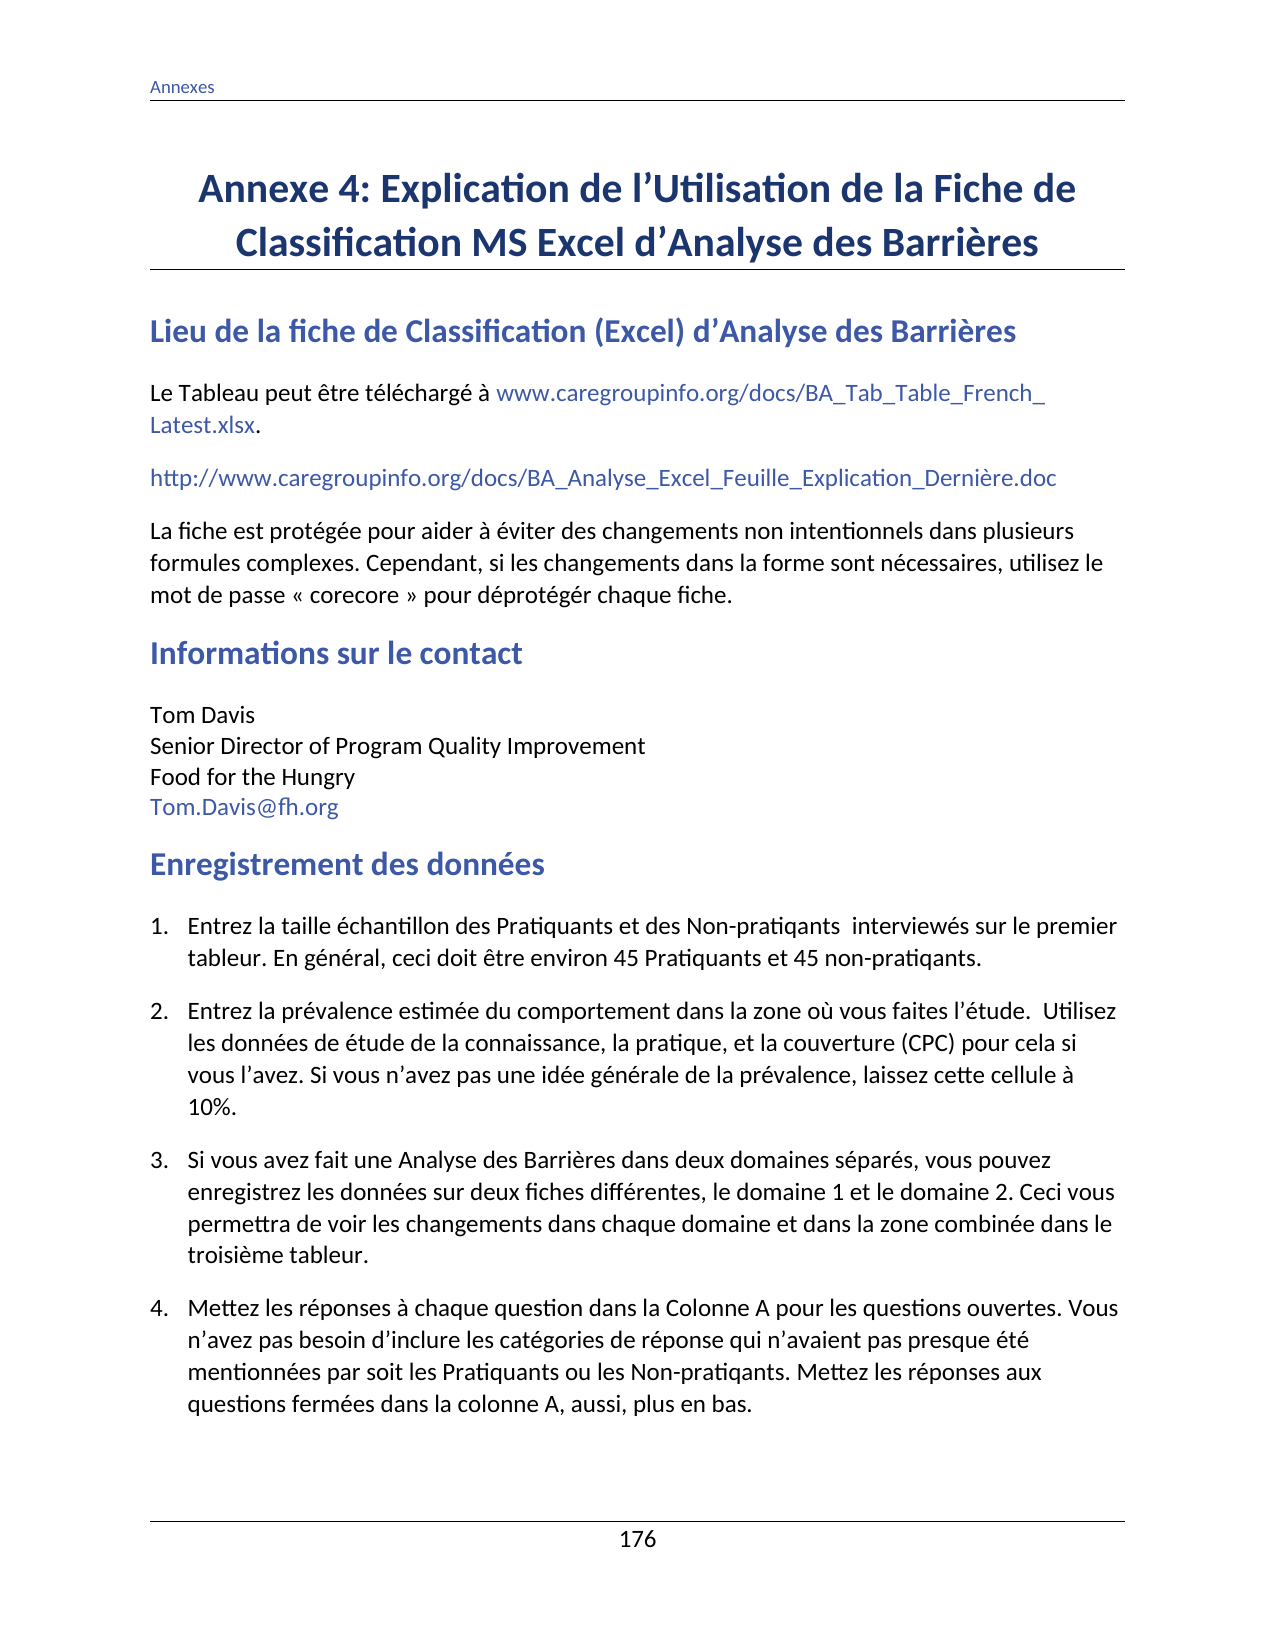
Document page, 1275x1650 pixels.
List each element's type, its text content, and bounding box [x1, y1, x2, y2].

text Tom Davis [150, 699, 1125, 730]
text La fiche est protégée pour aider à éviter des changements non intentionnels dans plusieurs formules complexes. Cependant, si les changements dans la forme sont nécessaires, utilisez le mot de passe « corecore » pour déprotégér chaque fiche. [150, 515, 1125, 609]
list Entrez la taille échantillon des Pratiquants et des Non-pratiqants interviewés sur le premier tableur. En général, ceci doit être environ 45 Pratiquants et 45 non-pratiqants. [150, 910, 1125, 973]
subtitle Lieu de la fiche de Classification (Excel) d’Analyse des Barrières [150, 310, 1125, 351]
text Senior Director of Program Quality Improvement [150, 730, 1125, 761]
text Le Tableau peut être téléchargé à www.caregroupinfo.org/docs/BA_Tab_Table_French_ Latest.xlsx. [150, 377, 1125, 440]
text http://www.caregroupinfo.org/docs/BA_Analyse_Excel_Feuille_Explication_Dernière.doc [150, 462, 1125, 493]
text Tom.Davis@fh.org [150, 791, 1125, 822]
text Food for the Hungry [150, 761, 1125, 791]
list Entrez la prévalence estimée du comportement dans la zone où vous faites l’étude. Utilisez les données de étude de la connaissance, la pratique, et la couverture (CPC) pour cela si vous l’avez. Si vous n’avez pas une idée générale de la prévalence, laissez cette cellule à 10%. [150, 995, 1125, 1121]
subtitle Enregistrement des données [150, 842, 1125, 883]
subtitle Informations sur le contact [150, 632, 1125, 673]
subtitle Annexe 4: Explication de l’Utilisation de la Fiche de Classification MS Excel d’Analyse des Barrières [150, 162, 1125, 269]
list Si vous avez fait une Analyse des Barrières dans deux domaines séparés, vous pouvez enregistrez les données sur deux fiches différentes, le domaine 1 et le domaine 2. Ceci vous permettra de voir les changements dans chaque domaine et dans la zone combinée dans le troisième tableur. [150, 1144, 1125, 1270]
list Mettez les réponses à chaque question dans la Colonne A pour les questions ouvertes. Vous n’avez pas besoin d’inclure les catégories de réponse qui n’avaient pas presque été mentionnées par soit les Pratiquants ou les Non-pratiqants. Mettez les réponses aux questions fermées dans la colonne A, aussi, plus en bas. [150, 1292, 1125, 1419]
